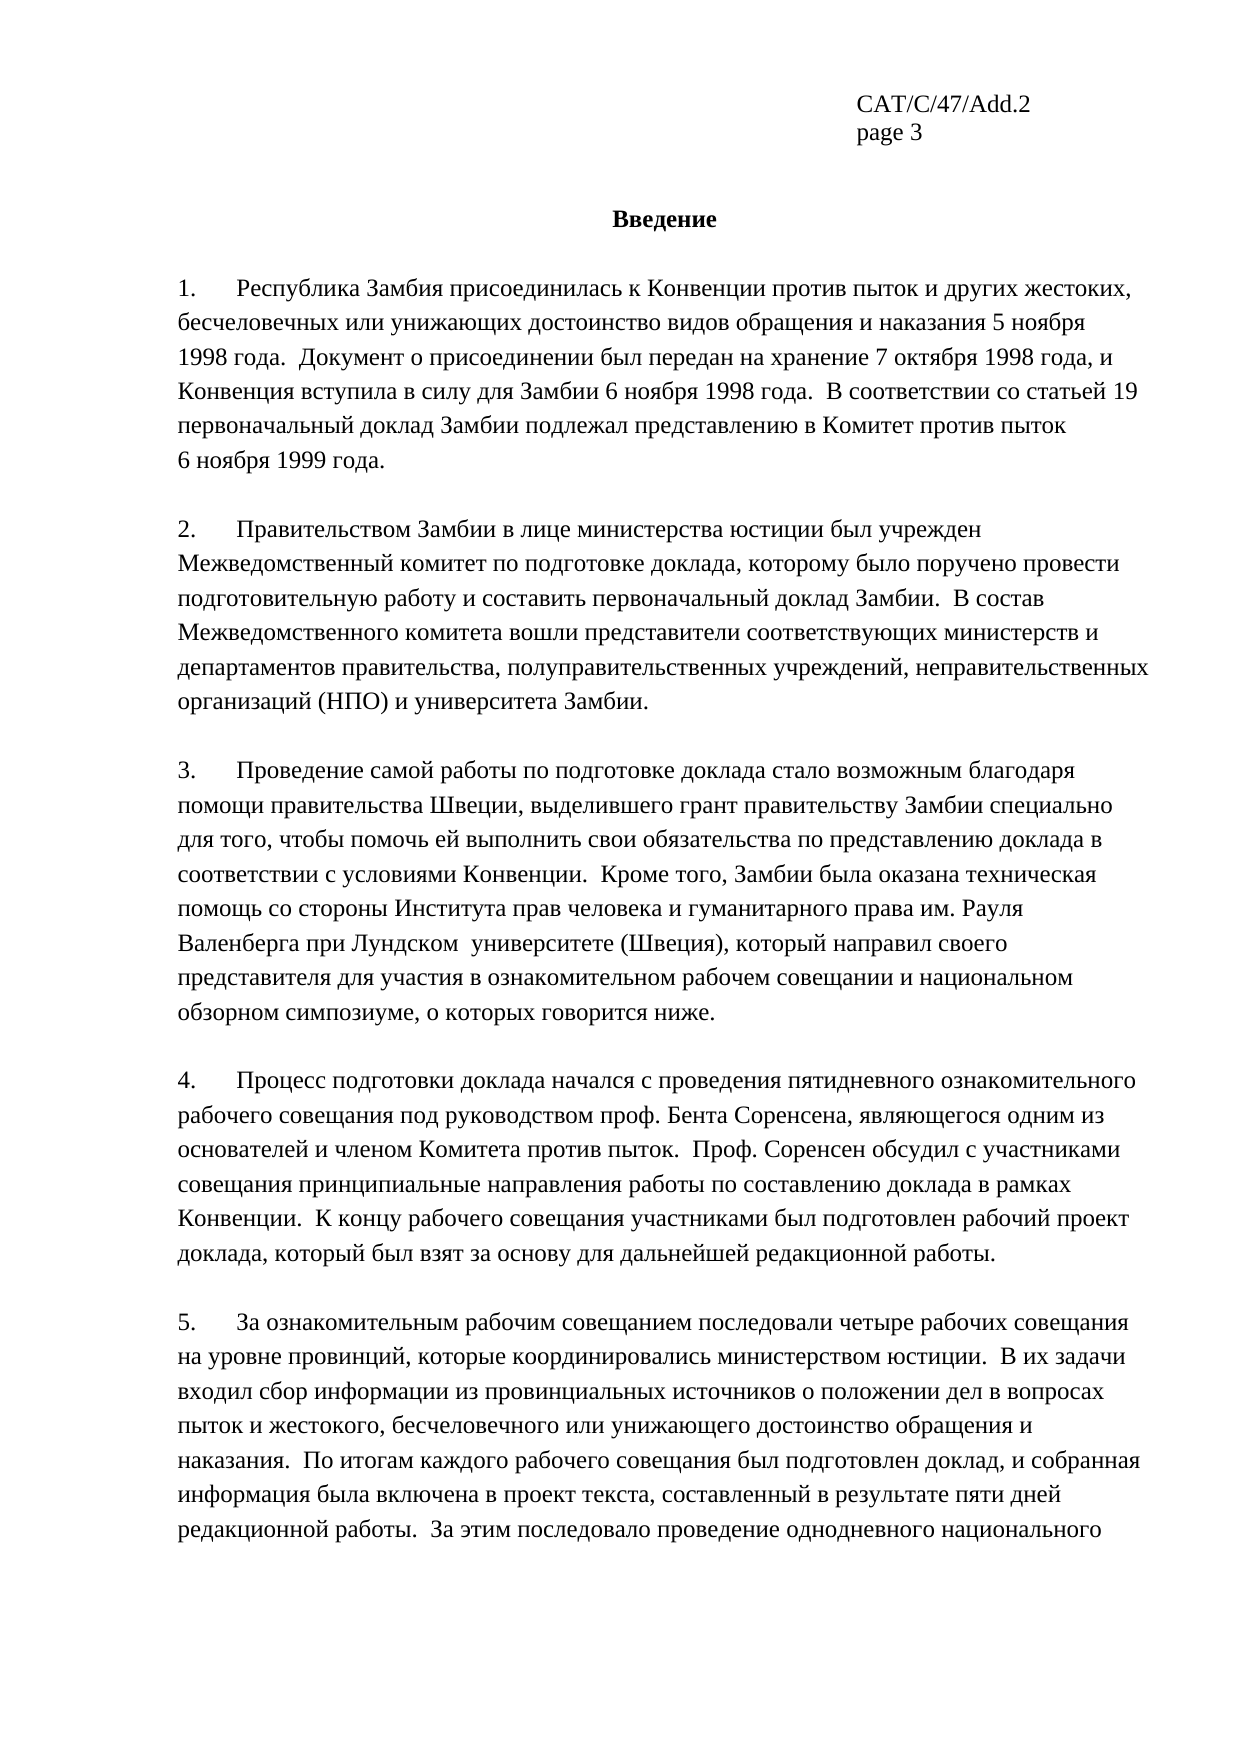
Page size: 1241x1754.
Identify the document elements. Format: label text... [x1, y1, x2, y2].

text 3. Проведение самой работы по подготовке доклада стало возможным благодаря помощи правительства Швеции, выделившего грант правительству Замбии специально для того, чтобы помочь ей выполнить свои обязательства по представлению доклада в соответствии с условиями Конвенции. Кроме того, Замбии была оказана техническая помощь со стороны Института прав человека и гуманитарного права им. Рауля Валенберга при Лундском университете (Швеция), который направил своего представителя для участия в ознакомительном рабочем совещании и национальном обзорном симпозиуме, о которых говорится ниже. [177, 755, 1152, 1025]
text 4. Процесс подготовки доклада начался с проведения пятидневного ознакомительного рабочего совещания под руководством проф. Бента Соренсена, являющегося одним из основателей и членом Комитета против пыток. Проф. Соренсен обсудил с участниками совещания принципиальные направления работы по составлению доклада в рамках Конвенции. К концу рабочего совещания участниками был подготовлен рабочий проект доклада, который был взят за основу для дальнейшей редакционной работы. [177, 1066, 1152, 1267]
text 2. Правительством Замбии в лице министерства юстиции был учрежден Межведомственный комитет по подготовке доклада, которому было поручено провести подготовительную работу и составить первоначальный доклад Замбии. В состав Межведомственного комитета вошли представители соответствующих министерств и департаментов правительства, полуправительственных учреждений, неправительственных организаций (НПО) и университета Замбии. [177, 514, 1152, 715]
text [177, 1307, 1152, 1543]
text 1. Республика Замбия присоединилась к Конвенции против пыток и других жестоких, бесчеловечных или унижающих достоинство видов обращения и наказания 5 ноября 1998 года. Документ о присоединении был передан на хранение 7 октября 1998 года, и Конвенция вступила в силу для Замбии 6 ноября 1998 года. В соответствии со статьей 19 первоначальный доклад Замбии подлежал представлению в Комитет против пыток 6 ноября 1999 года. [177, 273, 1152, 474]
text Введение [177, 204, 1152, 232]
